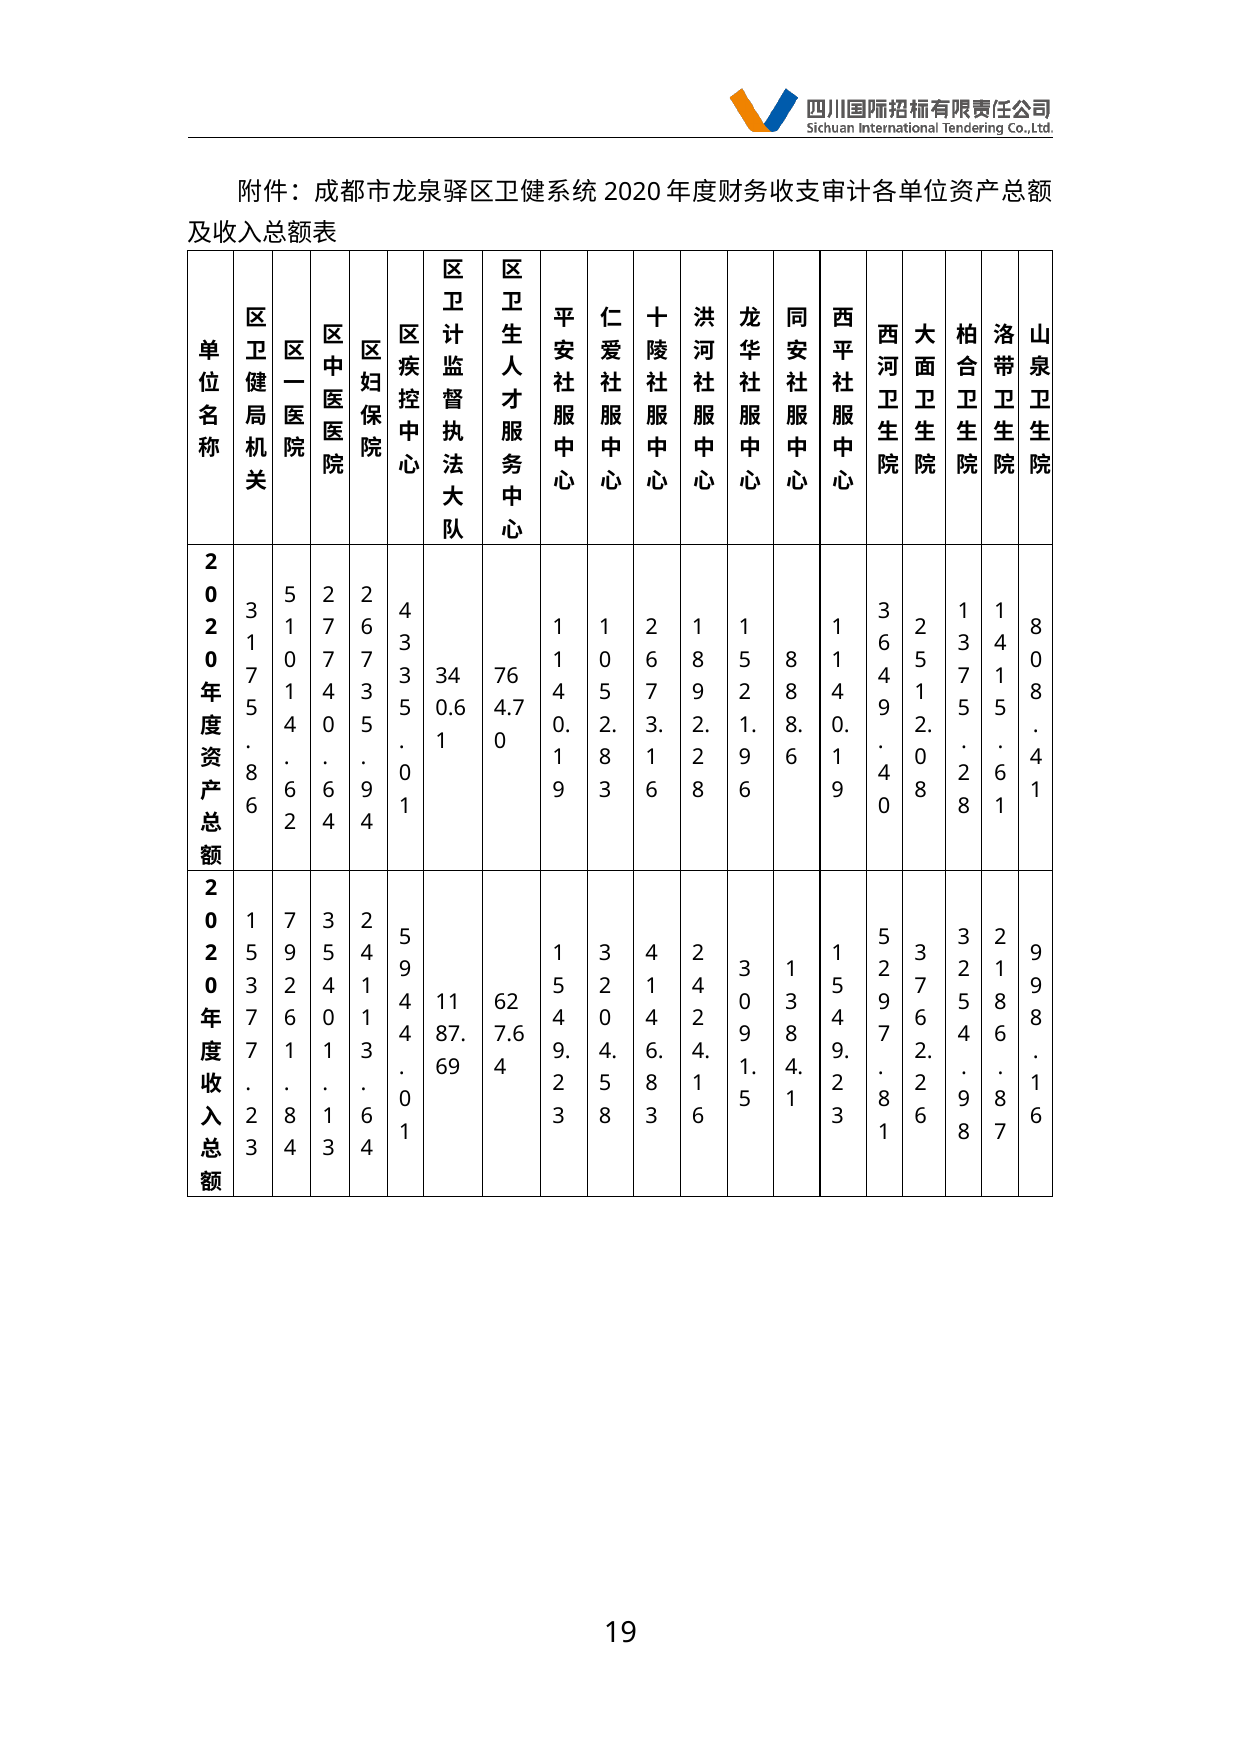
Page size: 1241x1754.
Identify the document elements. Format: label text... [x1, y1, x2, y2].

table_header 区卫生人才服务中心 [483, 251, 540, 544]
table_cell 79261.84 [273, 871, 310, 1196]
table_cell 3204.58 [588, 871, 633, 1196]
table_header 单位名称 [188, 251, 233, 544]
table_cell 15377.23 [234, 871, 272, 1196]
table_cell 51014.62 [273, 545, 310, 870]
table_cell 3254.98 [946, 871, 981, 1196]
table_cell 2020 年度资产总额 [188, 545, 233, 870]
table_header 西平社服中心 [821, 251, 866, 544]
table_cell 340.61 [424, 545, 482, 870]
table_cell 1415.61 [982, 545, 1018, 870]
table_cell 1052.83 [588, 545, 633, 870]
table_cell 998.16 [1019, 871, 1052, 1196]
table_cell 764.70 [483, 545, 540, 870]
table_cell 1140.19 [541, 545, 587, 870]
table_cell 627.64 [483, 871, 540, 1196]
table_cell 2424.16 [681, 871, 727, 1196]
table_header 十陵社服中心 [634, 251, 680, 544]
table_cell 24113.64 [350, 871, 387, 1196]
table_header 同安社服中心 [774, 251, 819, 544]
table_cell 1384.1 [774, 871, 819, 1196]
table_cell 4335.01 [388, 545, 423, 870]
table_header 柏合卫生院 [946, 251, 981, 544]
table_cell 35401.13 [311, 871, 349, 1196]
table_cell 3762.26 [903, 871, 945, 1196]
table_cell 1892.28 [681, 545, 727, 870]
table_cell 2186.87 [982, 871, 1018, 1196]
table_cell 1521.96 [728, 545, 773, 870]
table_header 区卫健局机关 [234, 251, 272, 544]
table_header 洛带卫生院 [982, 251, 1018, 544]
picture [729, 88, 1053, 135]
table_cell 888.6 [774, 545, 819, 870]
table_cell 27740.64 [311, 545, 349, 870]
table_cell 5944.01 [388, 871, 423, 1196]
table_header 仁爱社服中心 [588, 251, 633, 544]
table_cell 4146.83 [634, 871, 680, 1196]
table_header 区妇保院 [350, 251, 387, 544]
table_header 大面卫生院 [903, 251, 945, 544]
table_cell 1140.19 [821, 545, 866, 870]
table_header 洪河社服中心 [681, 251, 727, 544]
table_cell 1187.69 [424, 871, 482, 1196]
table_cell 3175.86 [234, 545, 272, 870]
text 附件：成都市龙泉驿区卫健系统2020年度财务收支审计各单位资产总额及收入总额表 [187, 167, 1053, 250]
table_cell 1549.23 [541, 871, 587, 1196]
table_header 区卫计监督执法大队 [424, 251, 482, 544]
table_header 山泉卫生院 [1019, 251, 1052, 544]
table_header 区疾控中心 [388, 251, 423, 544]
table_cell 808.41 [1019, 545, 1052, 870]
table_cell 2673.16 [634, 545, 680, 870]
table_cell 3649.40 [867, 545, 902, 870]
table_header 区一医院 [273, 251, 310, 544]
table_header 区中医医院 [311, 251, 349, 544]
table_cell 1375.28 [946, 545, 981, 870]
table_cell 2512.08 [903, 545, 945, 870]
table_header 平安社服中心 [541, 251, 587, 544]
table_header 龙华社服中心 [728, 251, 773, 544]
table_cell 1549.23 [821, 871, 866, 1196]
table_header 西河卫生院 [867, 251, 902, 544]
table_cell 5297.81 [867, 871, 902, 1196]
table_cell 2020 年度收入总额 [188, 871, 233, 1196]
table_cell 26735.94 [350, 545, 387, 870]
table_cell 3091.5 [728, 871, 773, 1196]
